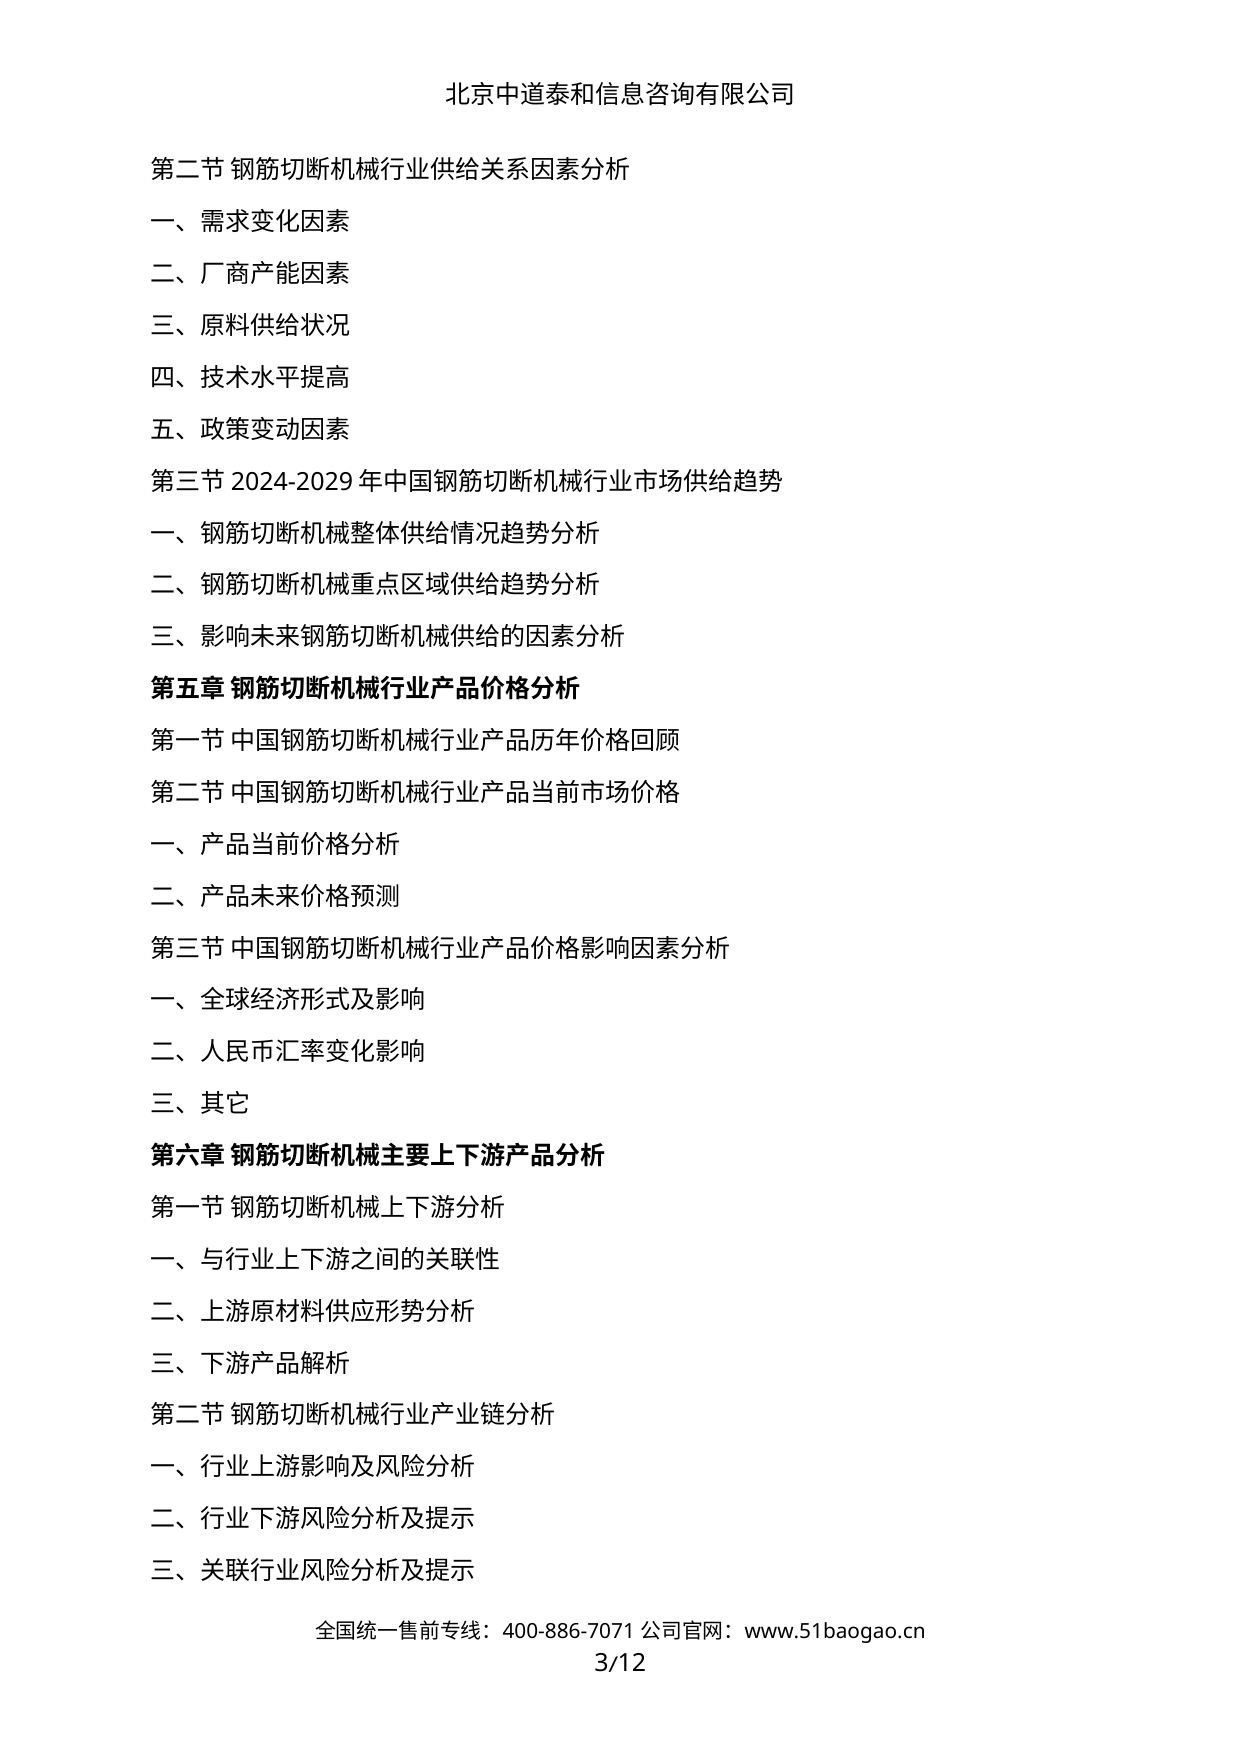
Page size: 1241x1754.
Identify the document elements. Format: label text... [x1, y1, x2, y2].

text 三、下游产品解析 [150, 1343, 1090, 1379]
text 第三节 2024-2029年中国钢筋切断机械行业市场供给趋势 [150, 461, 1090, 497]
text 一、需求变化因素 [150, 202, 1090, 238]
text 一、行业上游影响及风险分析 [150, 1447, 1090, 1483]
text 二、人民币汇率变化影响 [150, 1032, 1090, 1068]
text 一、全球经济形式及影响 [150, 980, 1090, 1016]
text 第二节 中国钢筋切断机械行业产品当前市场价格 [150, 772, 1090, 809]
text 三、影响未来钢筋切断机械供给的因素分析 [150, 617, 1090, 653]
text 一、与行业上下游之间的关联性 [150, 1239, 1090, 1276]
text 第三节 中国钢筋切断机械行业产品价格影响因素分析 [150, 928, 1090, 964]
text 一、钢筋切断机械整体供给情况趋势分析 [150, 513, 1090, 549]
text 第六章 钢筋切断机械主要上下游产品分析 [150, 1136, 1090, 1172]
text 二、行业下游风险分析及提示 [150, 1499, 1090, 1535]
text 二、钢筋切断机械重点区域供给趋势分析 [150, 565, 1090, 601]
text 五、政策变动因素 [150, 409, 1090, 446]
text 第一节 钢筋切断机械上下游分析 [150, 1187, 1090, 1224]
text 三、其它 [150, 1084, 1090, 1120]
text 二、厂商产能因素 [150, 254, 1090, 290]
text 二、上游原材料供应形势分析 [150, 1291, 1090, 1327]
text 三、原料供给状况 [150, 306, 1090, 342]
text 第一节 中国钢筋切断机械行业产品历年价格回顾 [150, 721, 1090, 757]
text 三、关联行业风险分析及提示 [150, 1551, 1090, 1587]
text 第二节 钢筋切断机械行业供给关系因素分析 [150, 150, 1090, 186]
text 二、产品未来价格预测 [150, 876, 1090, 912]
text 第二节 钢筋切断机械行业产业链分析 [150, 1395, 1090, 1431]
text 第五章 钢筋切断机械行业产品价格分析 [150, 669, 1090, 705]
text 四、技术水平提高 [150, 357, 1090, 394]
text 一、产品当前价格分析 [150, 824, 1090, 861]
